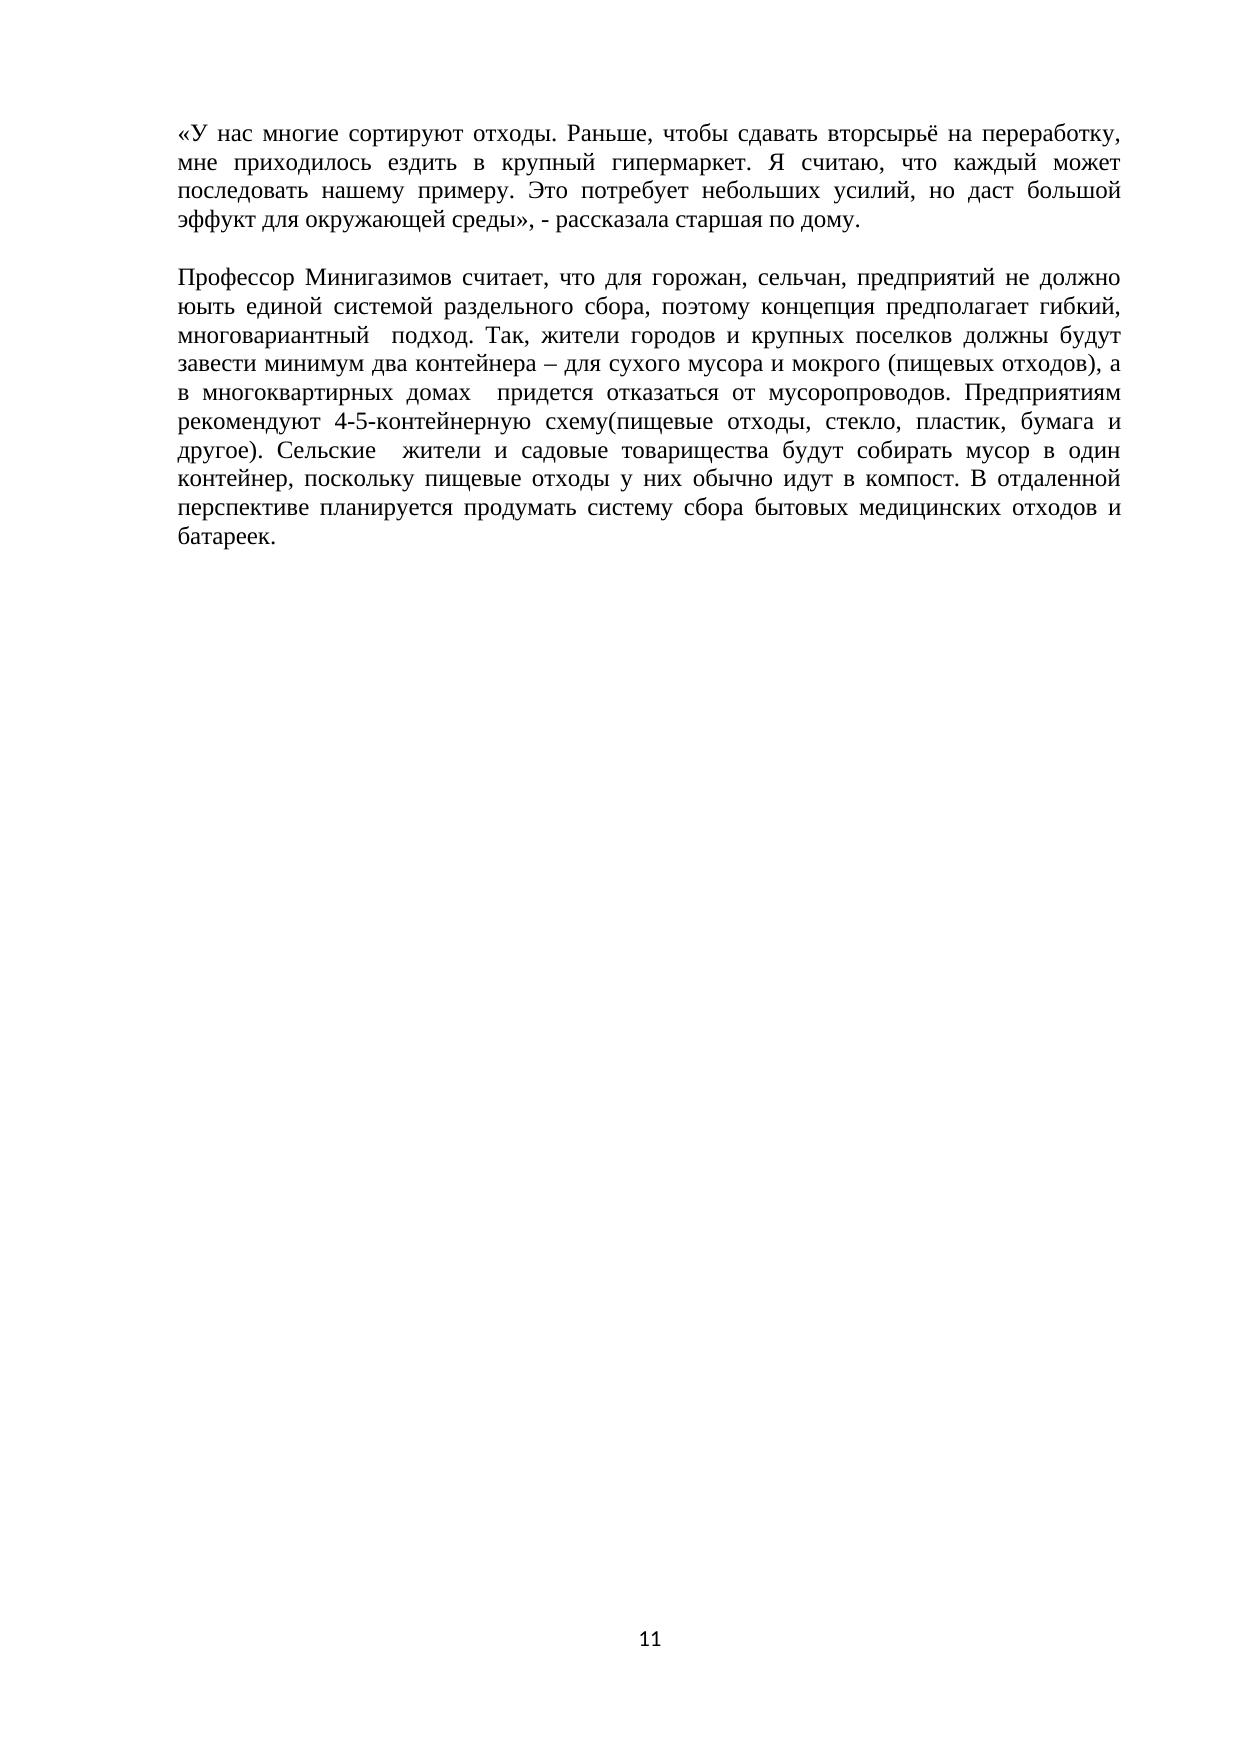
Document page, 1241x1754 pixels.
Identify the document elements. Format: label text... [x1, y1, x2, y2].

text «У нас многие сортируют отходы. Раньше, чтобы сдавать вторсырьё на переработку, мне приходилось ездить в крупный гипермаркет. Я считаю, что каждый может последовать нашему примеру. Это потребует небольших усилий, но даст большой эффукт для окружающей среды», - рассказала старшая по дому. [177, 118, 1122, 233]
text Профессор Минигазимов считает, что для горожан, сельчан, предприятий не должно юыть единой системой раздельного сбора, поэтому концепция предполагает гибкий, многовариантный подход. Так, жители городов и крупных поселков должны будут завести минимум два контейнера – для сухого мусора и мокрого (пищевых отходов), а в многоквартирных домах придется отказаться от мусоропроводов. Предприятиям рекомендуют 4-5-контейнерную схему(пищевые отходы, стекло, пластик, бумага и другое). Сельские жители и садовые товарищества будут собирать мусор в один контейнер, поскольку пищевые отходы у них обычно идут в компост. В отдаленной перспективе планируется продумать систему сбора бытовых медицинских отходов и батареек. [177, 262, 1122, 550]
